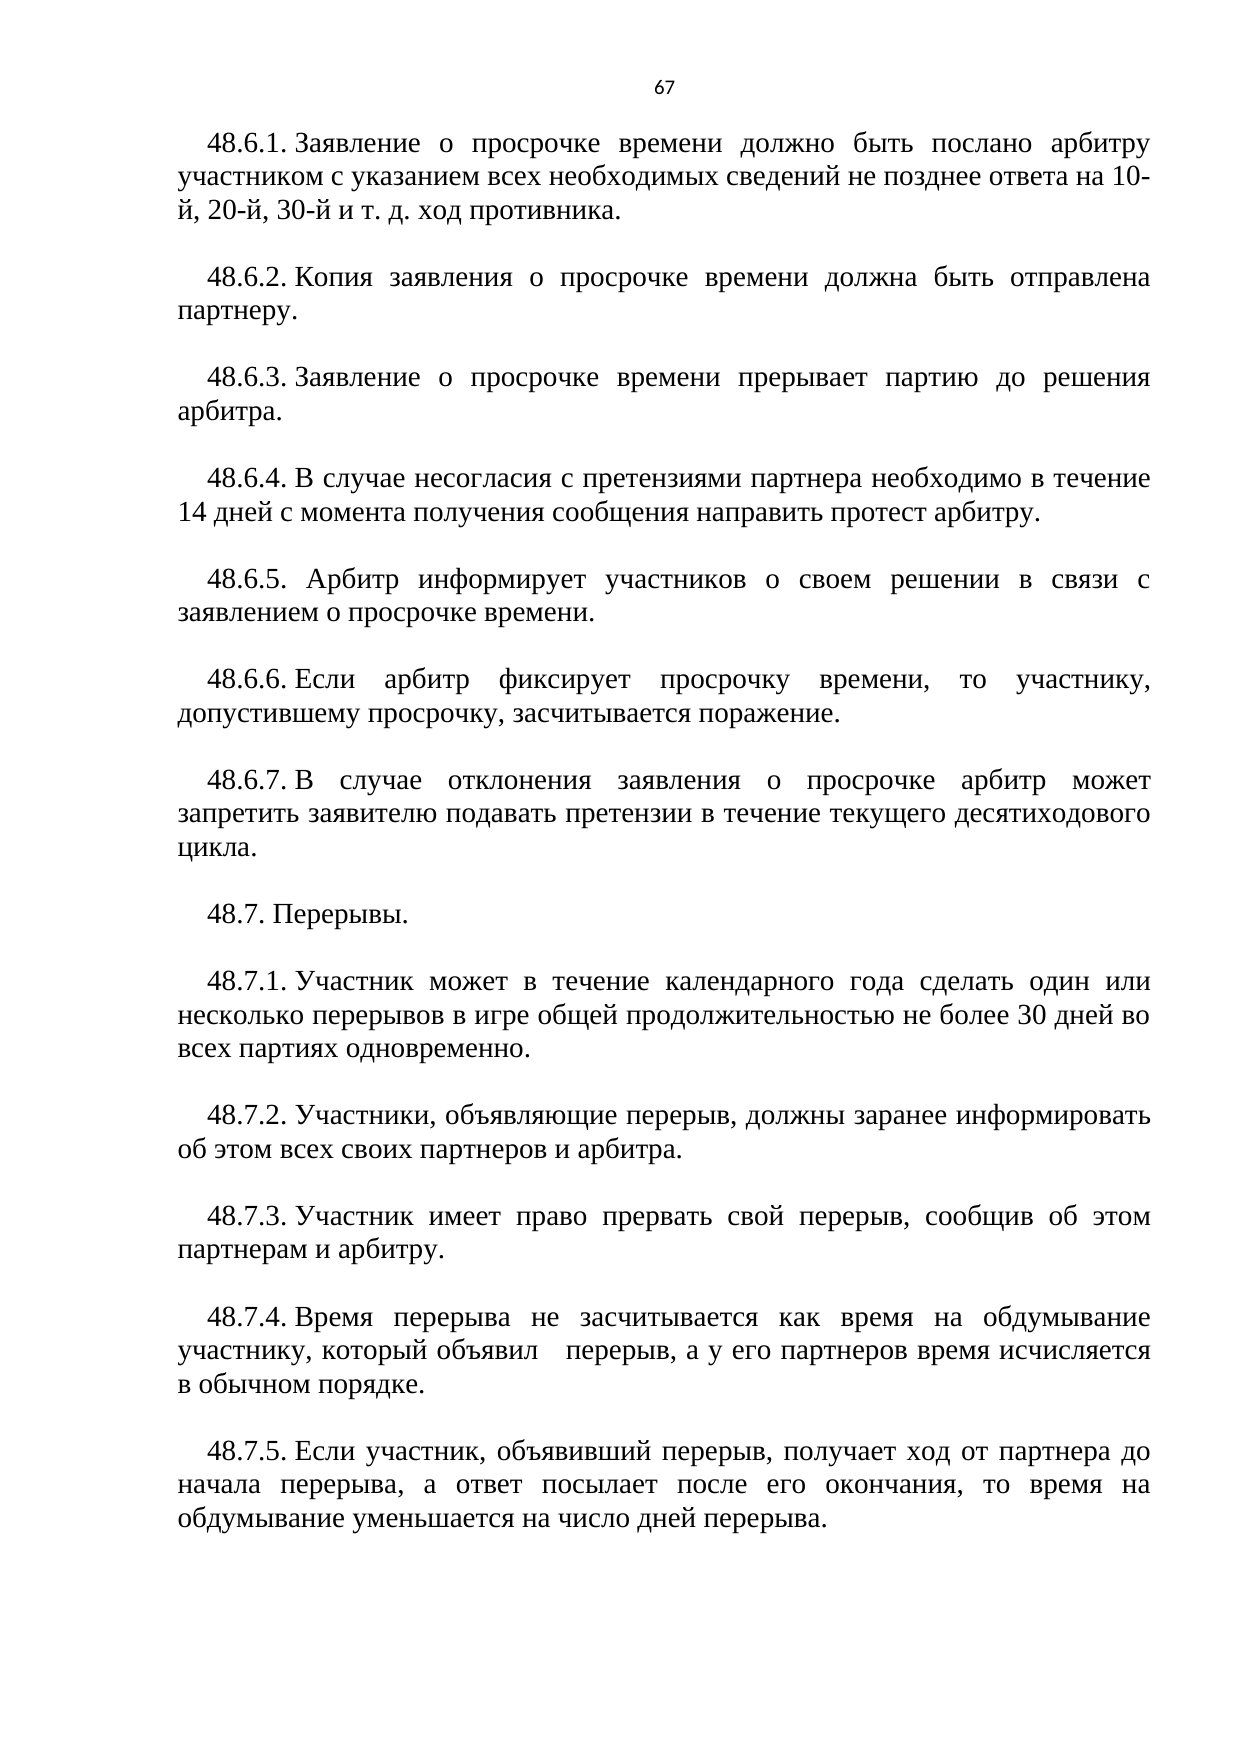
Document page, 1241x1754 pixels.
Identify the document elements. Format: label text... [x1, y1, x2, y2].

text 48.6.7. В случае отклонения заявления о просрочке арбитр может запретить заявителю подавать претензии в течение текущего десятиходового цикла. [177, 762, 1152, 863]
text 48.7.4. Время перерыва не засчитывается как время на обдумывание участнику, который объявил перерыв, а у его партнеров время исчисляется в обычном порядке. [177, 1299, 1152, 1399]
text 48.6.3. Заявление о просрочке времени прерывает партию до решения арбитра. [177, 359, 1152, 427]
text 48.6.4. В случае несогласия с претензиями партнера необходимо в течение 14 дней с момента получения сообщения направить протест арбитру. [177, 460, 1152, 527]
text 48.6.2. Копия заявления о просрочке времени должна быть отправлена партнеру. [177, 259, 1152, 326]
text 48.6.6. Если арбитр фиксирует просрочку времени, то участнику, допустившему просрочку, засчитывается поражение. [177, 661, 1152, 728]
text 48.7. Перерывы. [177, 896, 1152, 930]
text 48.7.1. Участник может в течение календарного года сделать один или несколько перерывов в игре общей продолжительностью не более 30 дней во всех партиях одновременно. [177, 963, 1152, 1064]
text 48.6.5. Арбитр информирует участников о своем решении в связи с заявлением о просрочке времени. [177, 561, 1152, 628]
text 48.7.3. Участник имеет право прервать свой перерыв, сообщив об этом партнерам и арбитру. [177, 1198, 1152, 1265]
text 48.7.2. Участники, объявляющие перерыв, должны заранее информировать об этом всех своих партнеров и арбитра. [177, 1097, 1152, 1164]
text 48.6.1. Заявление о просрочке времени должно быть послано арбитру участником с указанием всех необходимых сведений не позднее ответа на 10-й, 20-й, 30-й и т. д. ход противника. [177, 125, 1152, 225]
text 48.7.5. Если участник, объявивший перерыв, получает ход от партнера до начала перерыва, а ответ посылает после его окончания, то время на обдумывание уменьшается на число дней перерыва. [177, 1433, 1152, 1533]
